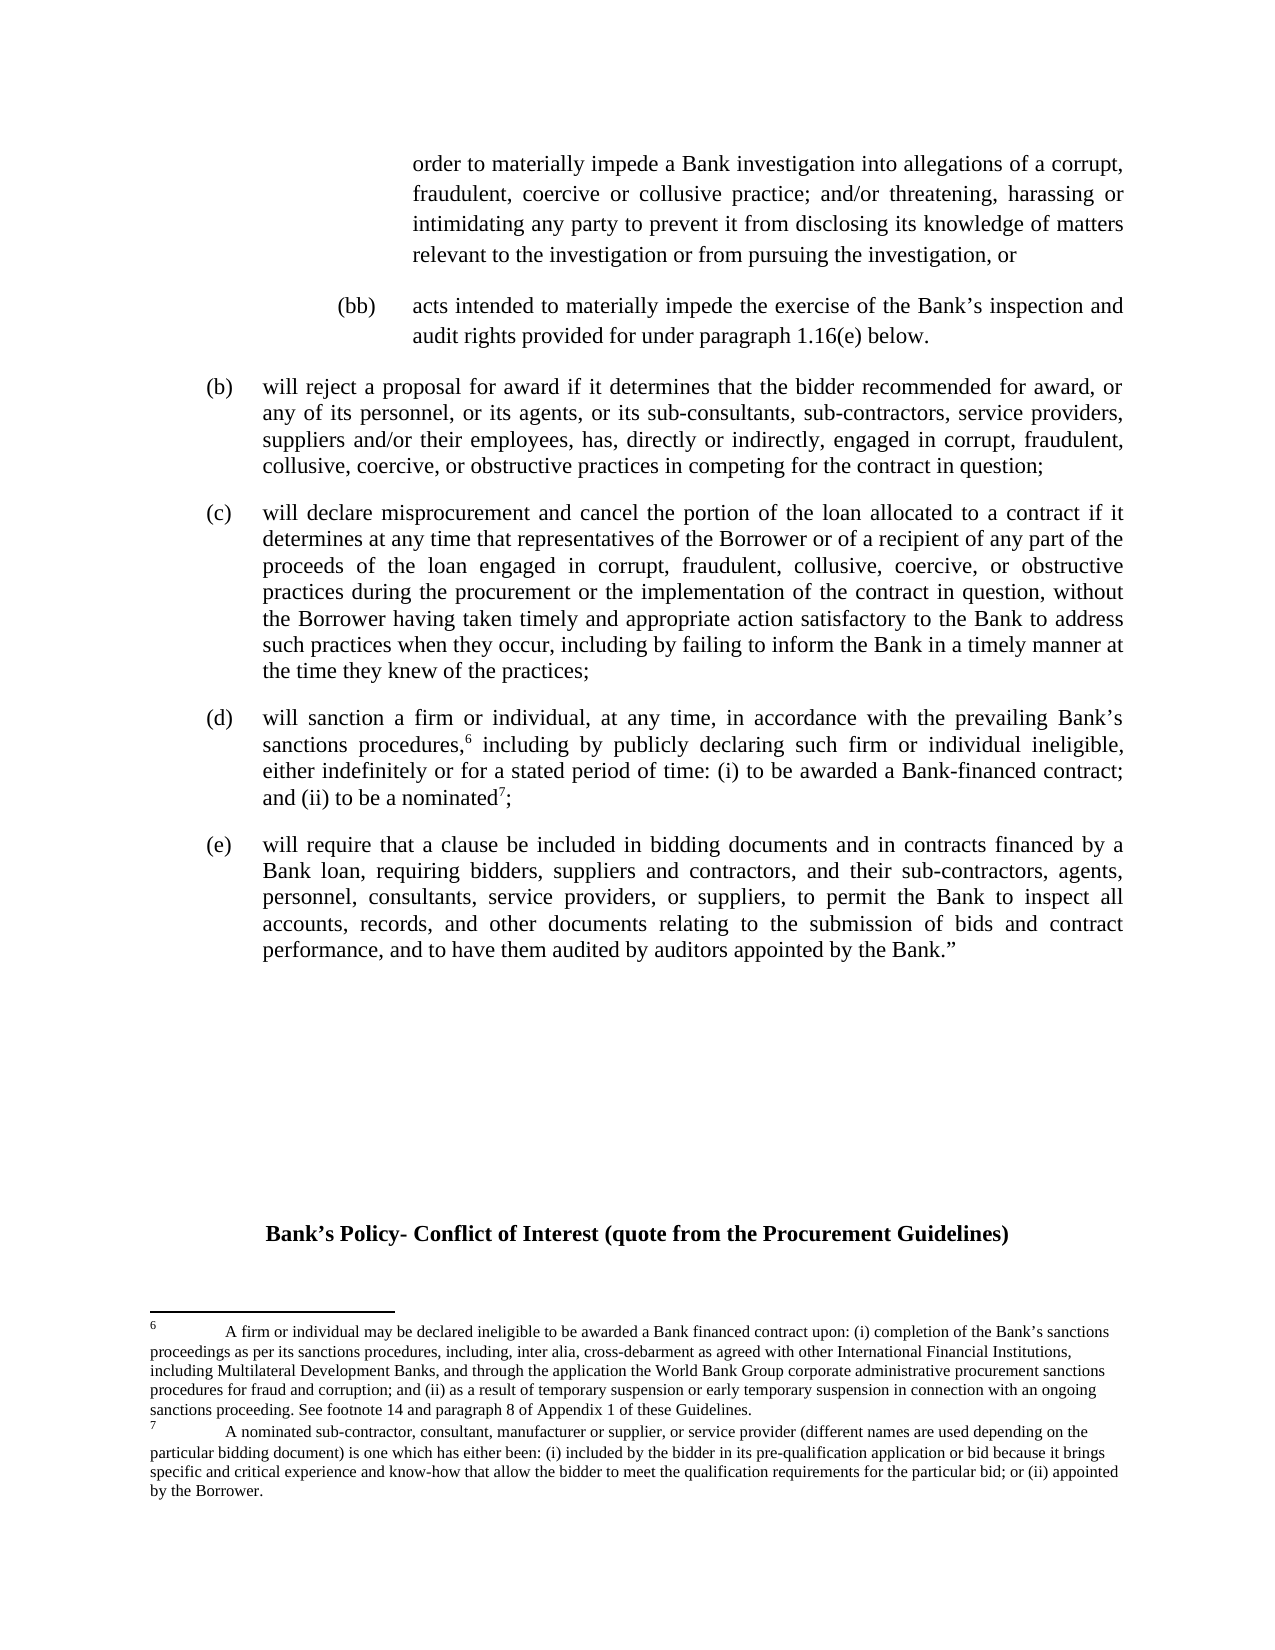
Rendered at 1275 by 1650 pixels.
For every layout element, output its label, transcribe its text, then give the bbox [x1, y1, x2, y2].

text (bb) acts intended to materially impede the exercise of the Bank’s inspection and audit rights provided for under paragraph 1.16(e) below. [337, 292, 1125, 348]
text (e) will require that a clause be included in bidding documents and in contracts financed by a Bank loan, requiring bidders, suppliers and contractors, and their sub-contractors, agents, personnel, consultants, service providers, or suppliers, to permit the Bank to inspect all accounts, records, and other documents relating to the submission of bids and contract performance, and to have them audited by auditors appointed by the Bank.” [206, 831, 1125, 962]
text Bank’s Policy- Conflict of Interest (quote from the Procurement Guidelines) [150, 1221, 1125, 1247]
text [337, 150, 1125, 267]
text (c) will declare misprocurement and cancel the portion of the loan allocated to a contract if it determines at any time that representatives of the Borrower or of a recipient of any part of the proceeds of the loan engaged in corrupt, fraudulent, collusive, coercive, or obstructive practices during the procurement or the implementation of the contract in question, without the Borrower having taken timely and appropriate action satisfactory to the Bank to address such practices when they occur, including by failing to inform the Bank in a timely manner at the time they knew of the practices; [206, 499, 1125, 684]
text (d) will sanction a firm or individual, at any time, in accordance with the prevailing Bank’s sanctions procedures, including by publicly declaring such firm or individual ineligible, either indefinitely or for a stated period of time: (i) to be awarded a Bank-financed contract; and (ii) to be a nominated; [206, 704, 1125, 810]
text (b) will reject a proposal for award if it determines that the bidder recommended for award, or any of its personnel, or its agents, or its sub-consultants, sub-contractors, service providers, suppliers and/or their employees, has, directly or indirectly, engaged in corrupt, fraudulent, collusive, coercive, or obstructive practices in competing for the contract in question; [206, 373, 1125, 478]
